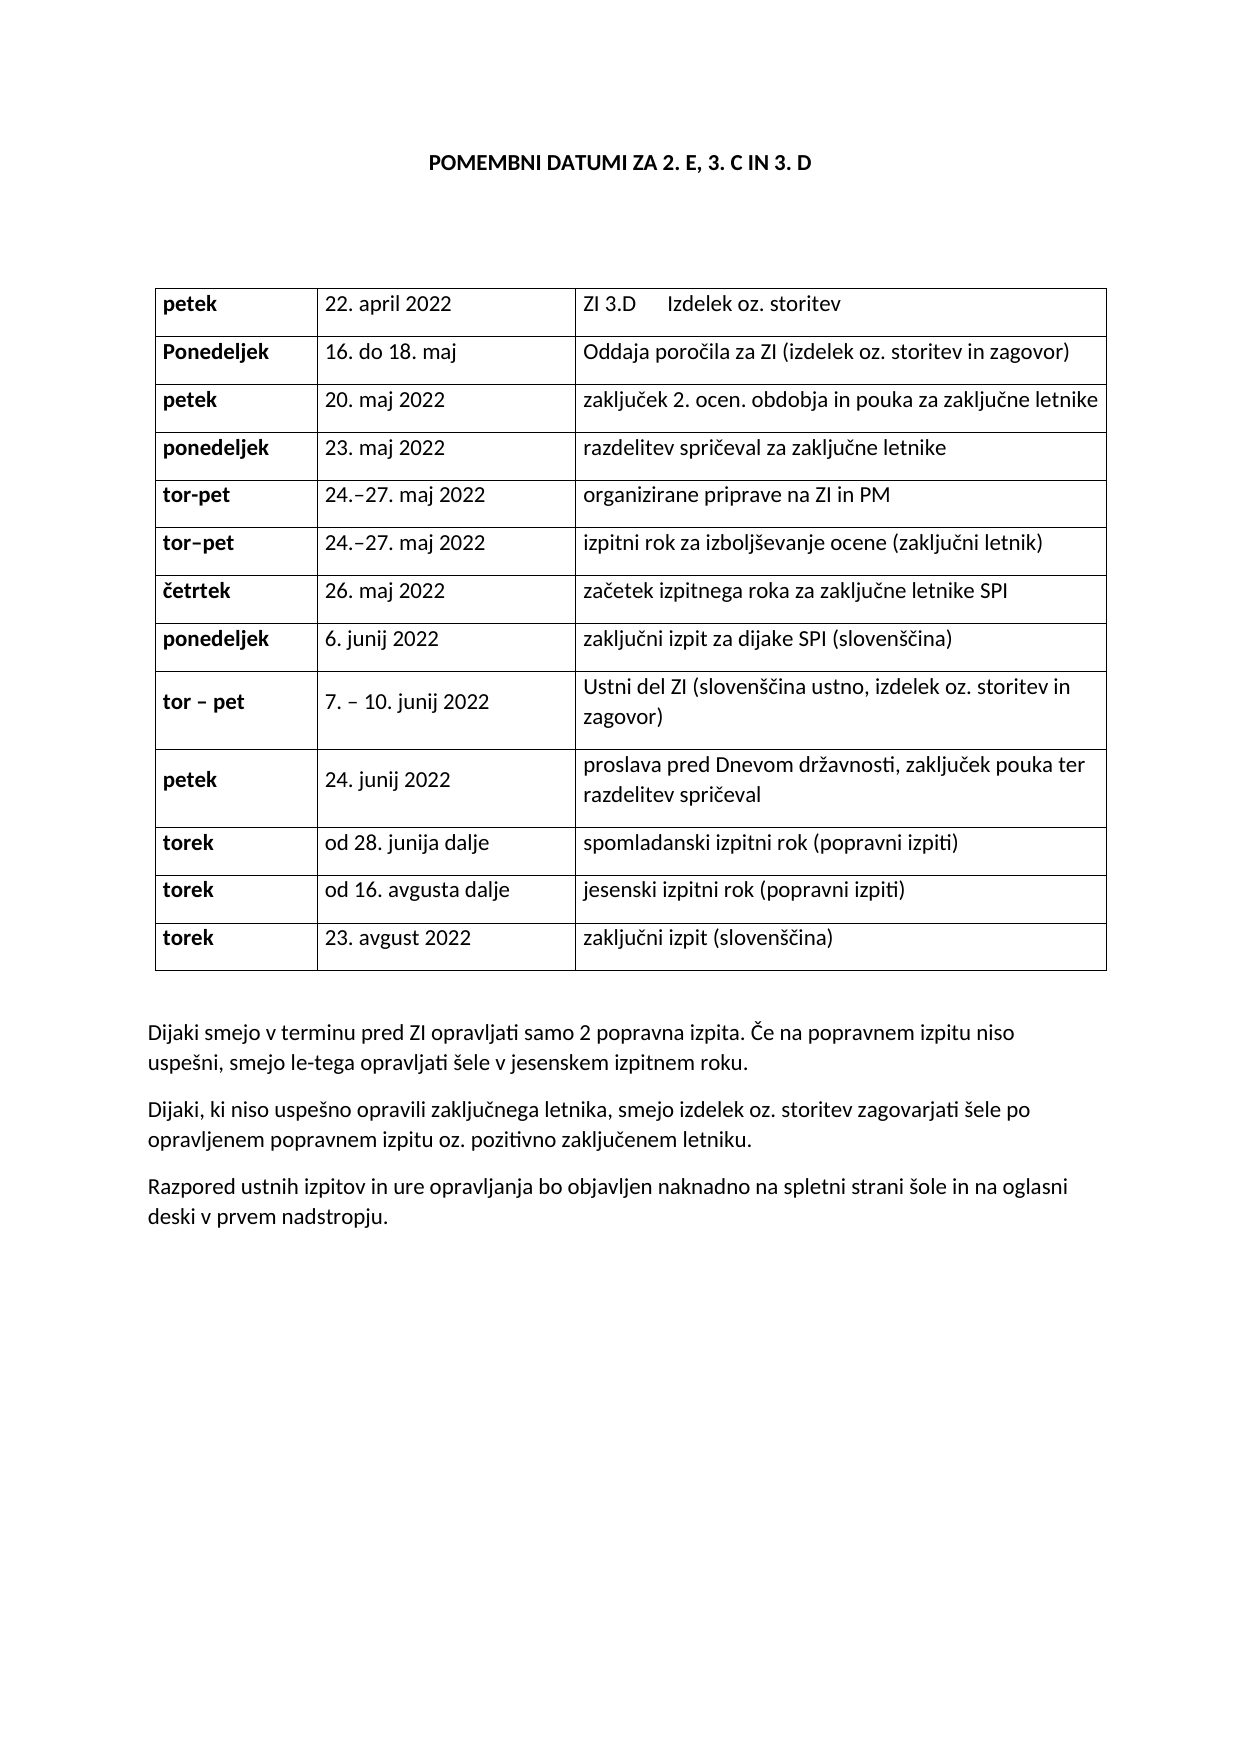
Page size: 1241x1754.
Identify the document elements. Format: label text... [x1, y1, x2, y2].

table_cell torek [156, 828, 317, 874]
table_header ZI 3.D Izdelek oz. storitev [576, 289, 1106, 336]
table_cell 6. junij 2022 [318, 624, 575, 671]
table_cell tor-pet [156, 481, 317, 527]
table_header 22. april 2022 [318, 289, 575, 336]
text Razpored ustnih izpitov in ure opravljanja bo objavljen naknadno na spletni strani šole in na oglasni deski v prvem nadstropju. [148, 1172, 1093, 1231]
table_cell petek [156, 385, 317, 432]
table_cell petek [156, 750, 317, 827]
table_cell 23. maj 2022 [318, 433, 575, 479]
table_cell ponedeljek [156, 624, 317, 671]
table_cell Oddaja poročila za ZI (izdelek oz. storitev in zagovor) [576, 337, 1106, 384]
text Dijaki, ki niso uspešno opravili zaključnega letnika, smejo izdelek oz. storitev zagovarjati šele po opravljenem popravnem izpitu oz. pozitivno zaključenem letniku. [148, 1095, 1093, 1153]
table_cell tor–pet [156, 528, 317, 575]
table_cell torek [156, 876, 317, 922]
table_cell proslava pred Dnevom državnosti, zaključek pouka ter razdelitev spričeval [576, 750, 1106, 827]
table_cell Ponedeljek [156, 337, 317, 384]
table_cell 24.–27. maj 2022 [318, 528, 575, 575]
text POMEMBNI DATUMI ZA 2. E, 3. C IN 3. D [148, 148, 1093, 176]
table_cell 23. avgust 2022 [318, 924, 575, 970]
table_cell spomladanski izpitni rok (popravni izpiti) [576, 828, 1106, 874]
table_cell 26. maj 2022 [318, 576, 575, 623]
table_cell začetek izpitnega roka za zaključne letnike SPI [576, 576, 1106, 623]
table_cell 7. – 10. junij 2022 [318, 672, 575, 749]
table_cell 16. do 18. maj [318, 337, 575, 384]
table_cell zaključni izpit (slovenščina) [576, 924, 1106, 970]
table_cell izpitni rok za izboljševanje ocene (zaključni letnik) [576, 528, 1106, 575]
table_cell tor – pet [156, 672, 317, 749]
table_cell 24. junij 2022 [318, 750, 575, 827]
table_cell od 16. avgusta dalje [318, 876, 575, 922]
text Dijaki smejo v terminu pred ZI opravljati samo 2 popravna izpita. Če na popravnem izpitu niso uspešni, smejo le-tega opravljati šele v jesenskem izpitnem roku. [148, 1018, 1093, 1076]
table_header petek [156, 289, 317, 336]
table_cell od 28. junija dalje [318, 828, 575, 874]
table_cell ponedeljek [156, 433, 317, 479]
table_cell četrtek [156, 576, 317, 623]
table_cell zaključek 2. ocen. obdobja in pouka za zaključne letnike [576, 385, 1106, 432]
table_cell organizirane priprave na ZI in PM [576, 481, 1106, 527]
table_cell Ustni del ZI (slovenščina ustno, izdelek oz. storitev in zagovor) [576, 672, 1106, 749]
table_cell zaključni izpit za dijake SPI (slovenščina) [576, 624, 1106, 671]
table_cell razdelitev spričeval za zaključne letnike [576, 433, 1106, 479]
table_cell jesenski izpitni rok (popravni izpiti) [576, 876, 1106, 922]
table_cell 20. maj 2022 [318, 385, 575, 432]
table_cell torek [156, 924, 317, 970]
table_cell 24.–27. maj 2022 [318, 481, 575, 527]
